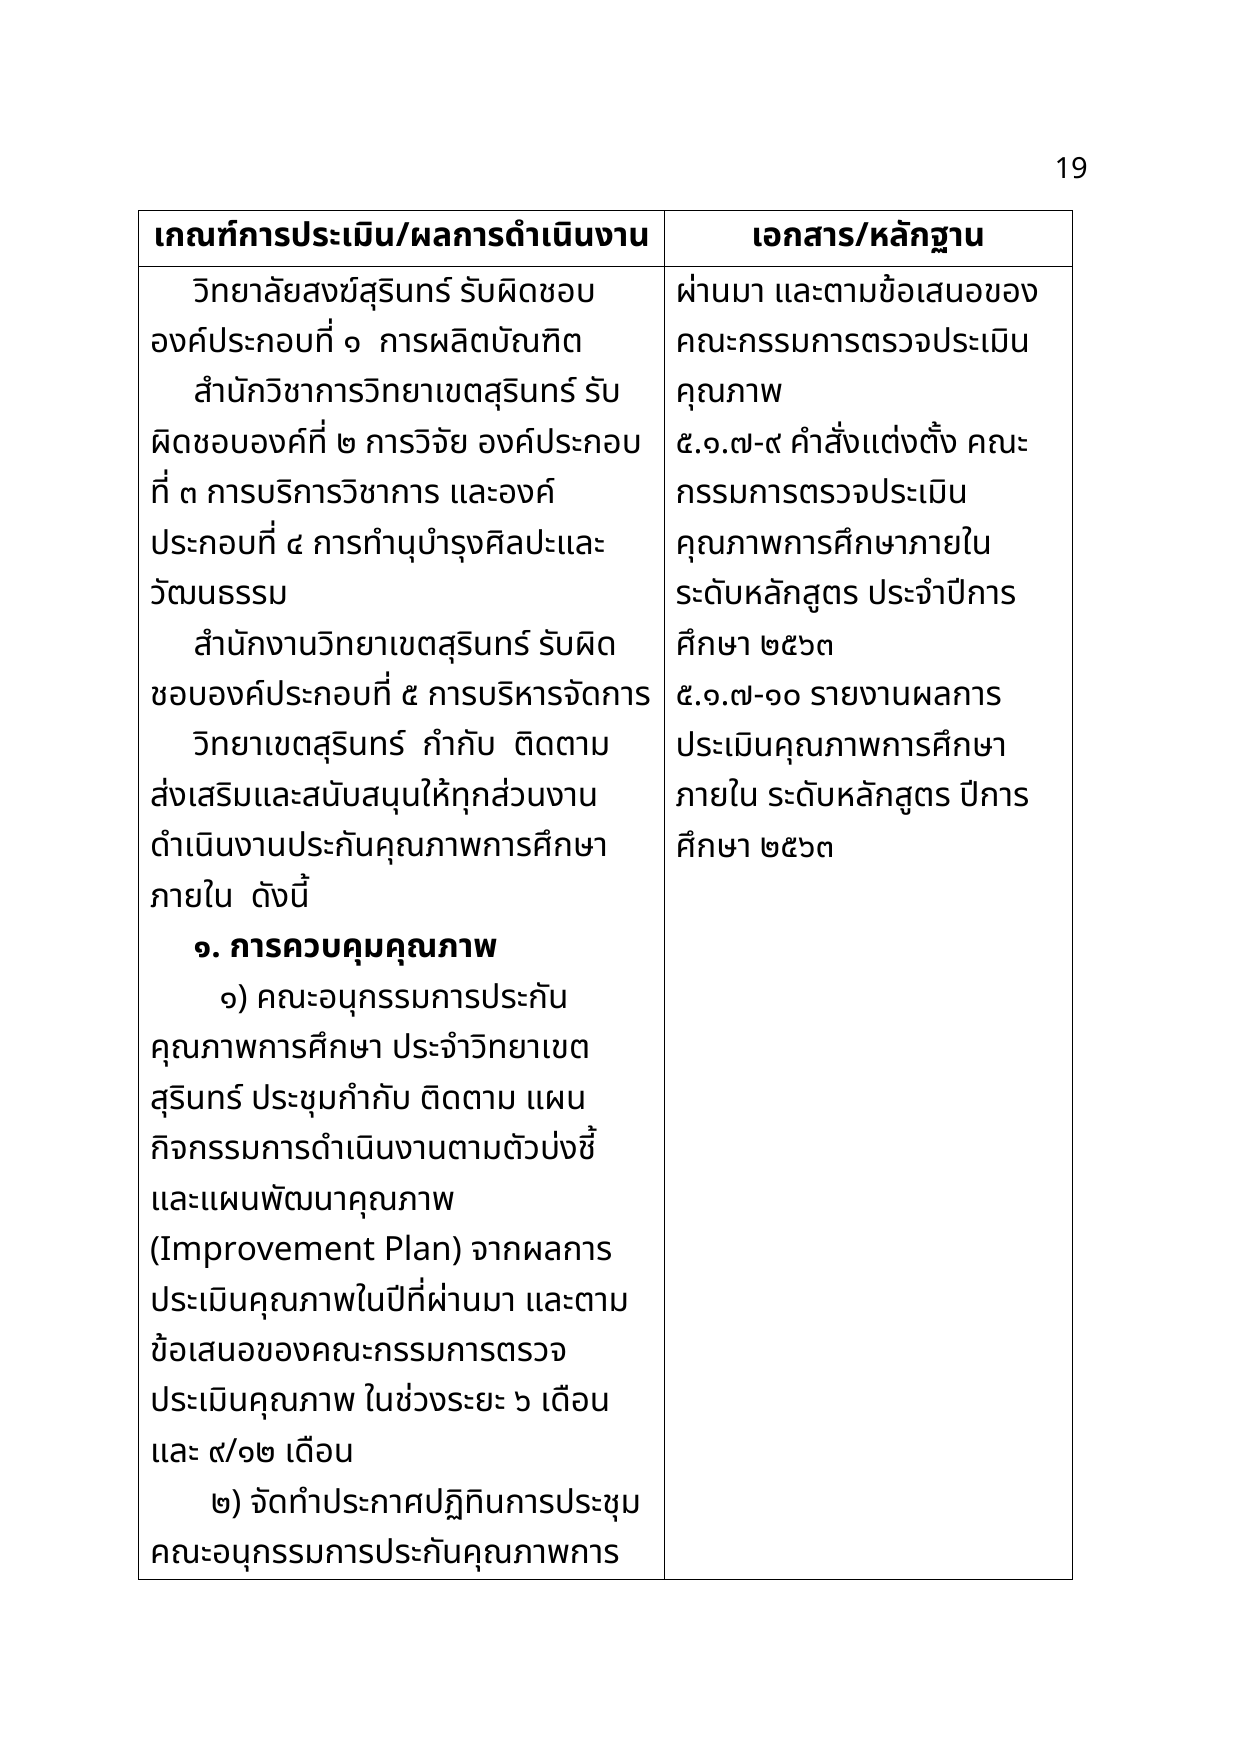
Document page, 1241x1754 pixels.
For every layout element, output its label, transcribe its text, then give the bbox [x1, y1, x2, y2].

table_header เกณฑ์การประเมิน/ผลการดำเนินงาน [139, 211, 664, 266]
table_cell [139, 267, 664, 1578]
table_header เอกสาร/หลักฐาน [665, 211, 1072, 266]
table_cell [665, 267, 1072, 1578]
